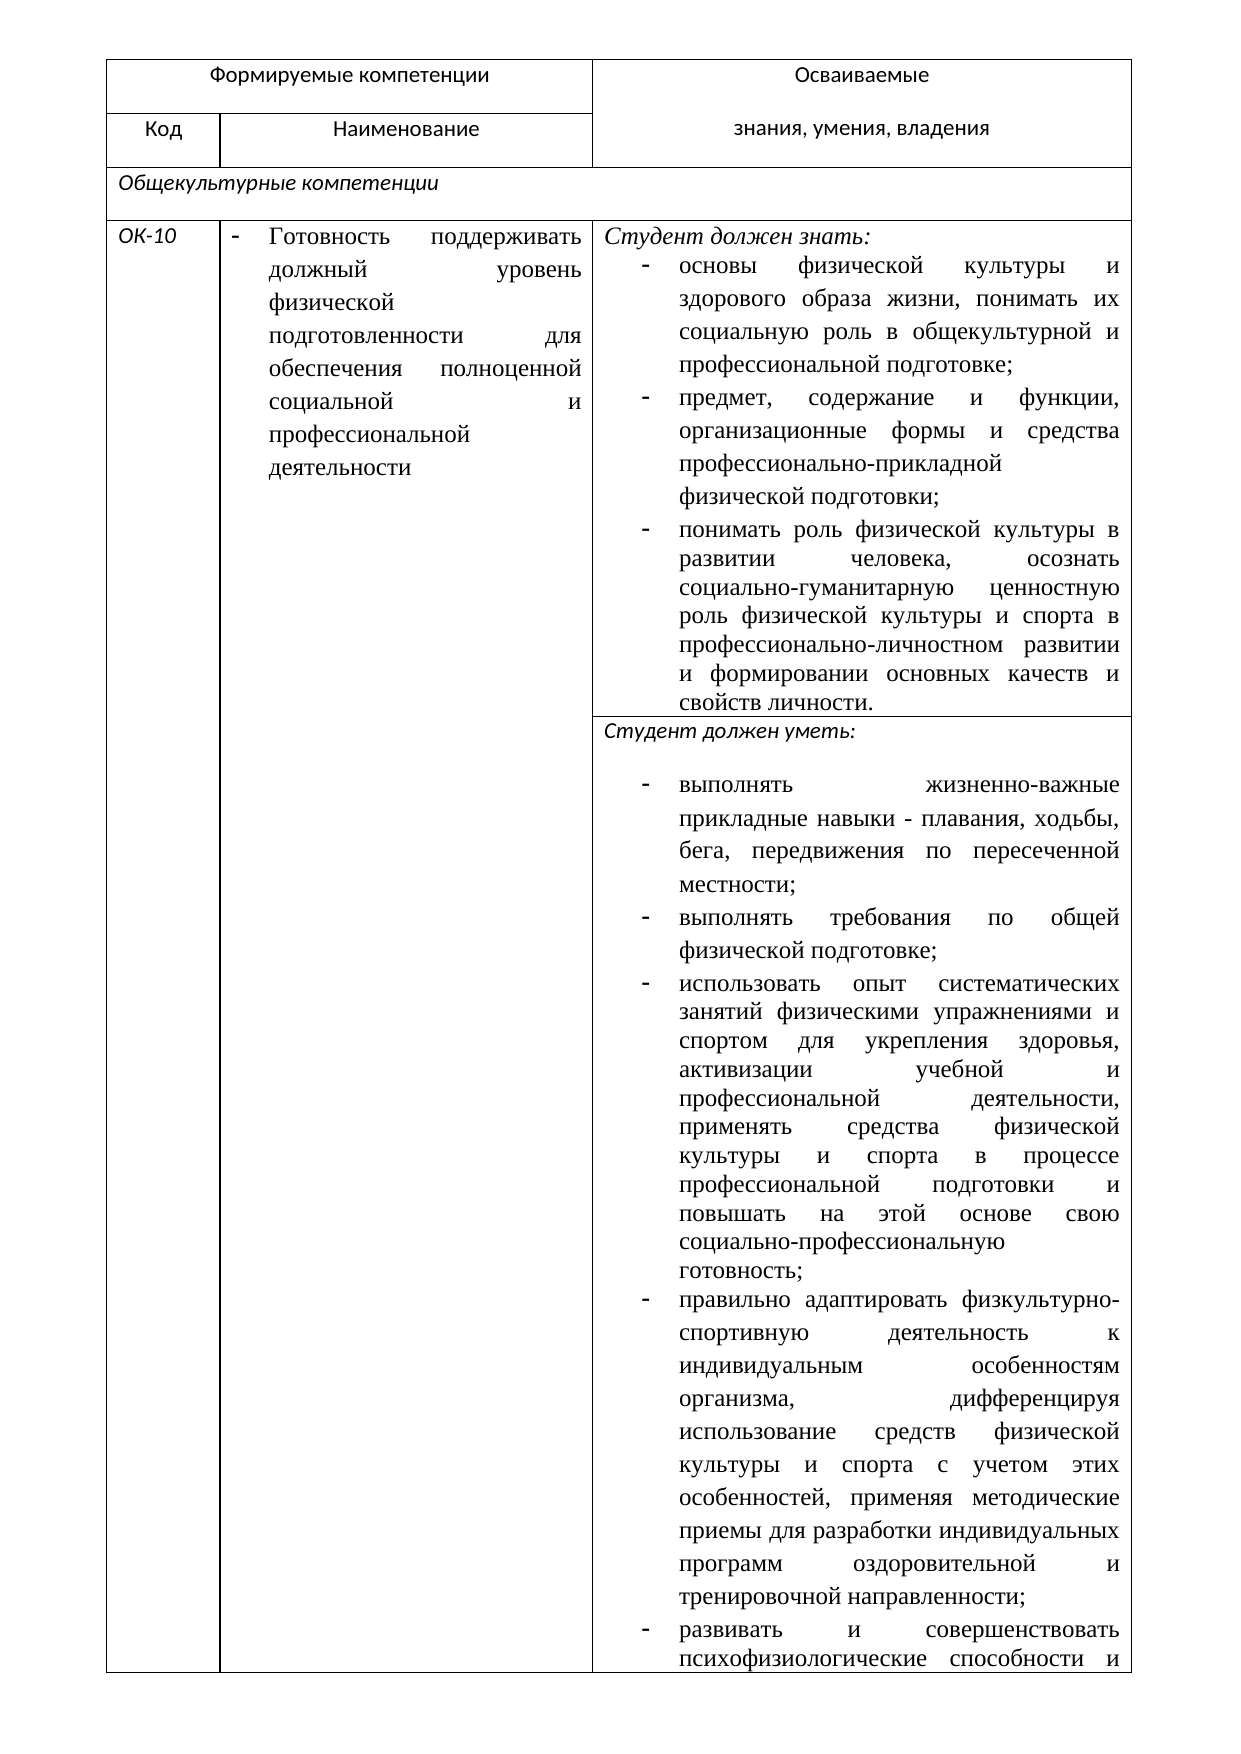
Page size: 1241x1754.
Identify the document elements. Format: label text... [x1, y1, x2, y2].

table_header Формируемые компетенции [107, 60, 592, 113]
table_header Осваиваемые знания, умения, владения [593, 60, 1131, 167]
table_cell Код [107, 114, 219, 167]
table_cell Студент должен знать: основы физической культуры и здорового образа жизни, понимать их социальную роль в общекультурной и профессиональной подготовке; предмет, содержание и функции, организационные формы и средства профессионально-прикладной физической подготовки; понимать роль физической культуры в развитии человека, осознать социально-гуманитарную ценностную роль физической культуры и спорта в профессионально-личностном развитии и формировании основных качеств и свойств личности. [593, 221, 1131, 716]
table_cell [593, 717, 1131, 1672]
table_cell Наименование [221, 114, 592, 167]
table_cell Общекультурные компетенции [107, 168, 1131, 220]
table_cell Готовность поддерживать должный уровень физической подготовленности для обеспечения полноценной социальной и профессиональной деятельности [221, 221, 592, 1672]
table_cell ОК-10 [107, 221, 219, 1672]
